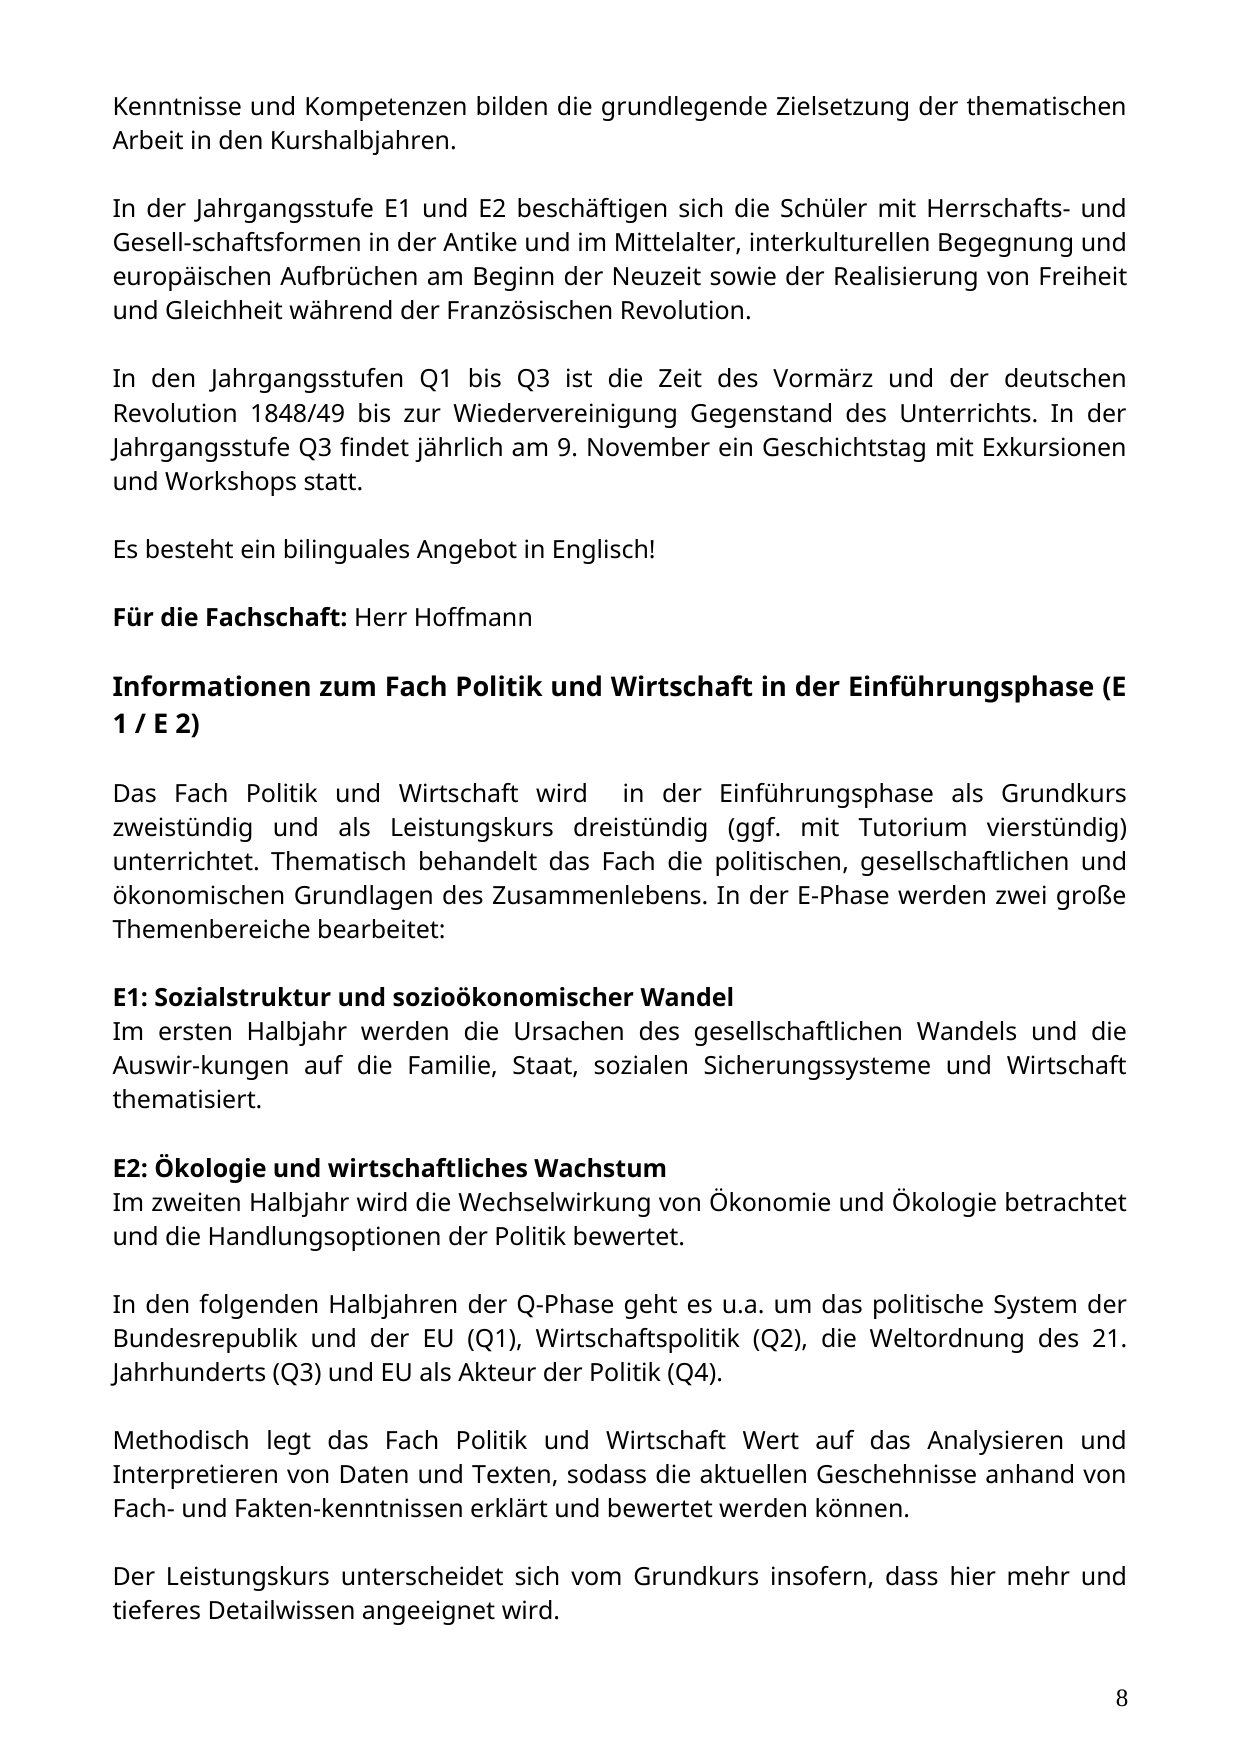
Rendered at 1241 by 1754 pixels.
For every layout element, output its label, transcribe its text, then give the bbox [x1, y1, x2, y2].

text Das Fach Politik und Wirtschaft wird in der Einführungsphase als Grundkurs zweistündig und als Leistungskurs dreistündig (ggf. mit Tutorium vierstündig) unterrichtet. Thematisch behandelt das Fach die politischen, gesellschaftlichen und ökonomischen Grundlagen des Zusammenlebens. In der E-Phase werden zwei große Themenbereiche bearbeitet: [112, 776, 1128, 946]
text Informationen zum Fach Politik und Wirtschaft in der Einführungsphase (E 1 / E 2) [112, 668, 1128, 741]
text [112, 89, 1128, 157]
text Für die Fachschaft: Herr Hoffmann [112, 599, 1128, 634]
text E2: Ökologie und wirtschaftliches Wachstum [112, 1150, 1128, 1184]
text Methodisch legt das Fach Politik und Wirtschaft Wert auf das Analysieren und Interpretieren von Daten und Texten, sodass die aktuellen Geschehnisse anhand von Fach- und Fakten-kenntnissen erklärt und bewertet werden können. [112, 1423, 1128, 1525]
text E1: Sozialstruktur und sozioökonomischer Wandel [112, 980, 1128, 1014]
text Im zweiten Halbjahr wird die Wechselwirkung von Ökonomie und Ökologie betrachtet und die Handlungsoptionen der Politik bewertet. [112, 1184, 1128, 1252]
text Im ersten Halbjahr werden die Ursachen des gesellschaftlichen Wandels und die Auswir-kungen auf die Familie, Staat, sozialen Sicherungssysteme und Wirtschaft thematisiert. [112, 1014, 1128, 1116]
text In der Jahrgangsstufe E1 und E2 beschäftigen sich die Schüler mit Herrschafts- und Gesell-schaftsformen in der Antike und im Mittelalter, interkulturellen Begegnung und europäischen Aufbrüchen am Beginn der Neuzeit sowie der Realisierung von Freiheit und Gleichheit während der Französischen Revolution. [112, 191, 1128, 327]
text In den Jahrgangsstufen Q1 bis Q3 ist die Zeit des Vormärz und der deutschen Revolution 1848/49 bis zur Wiedervereinigung Gegenstand des Unterrichts. In der Jahrgangsstufe Q3 findet jährlich am 9. November ein Geschichtstag mit Exkursionen und Workshops statt. [112, 361, 1128, 497]
text Es besteht ein bilinguales Angebot in Englisch! [112, 531, 1128, 566]
text Der Leistungskurs unterscheidet sich vom Grundkurs insofern, dass hier mehr und tieferes Detailwissen angeeignet wird. [112, 1559, 1128, 1627]
text In den folgenden Halbjahren der Q-Phase geht es u.a. um das politische System der Bundesrepublik und der EU (Q1), Wirtschaftspolitik (Q2), die Weltordnung des 21. Jahrhunderts (Q3) und EU als Akteur der Politik (Q4). [112, 1286, 1128, 1389]
